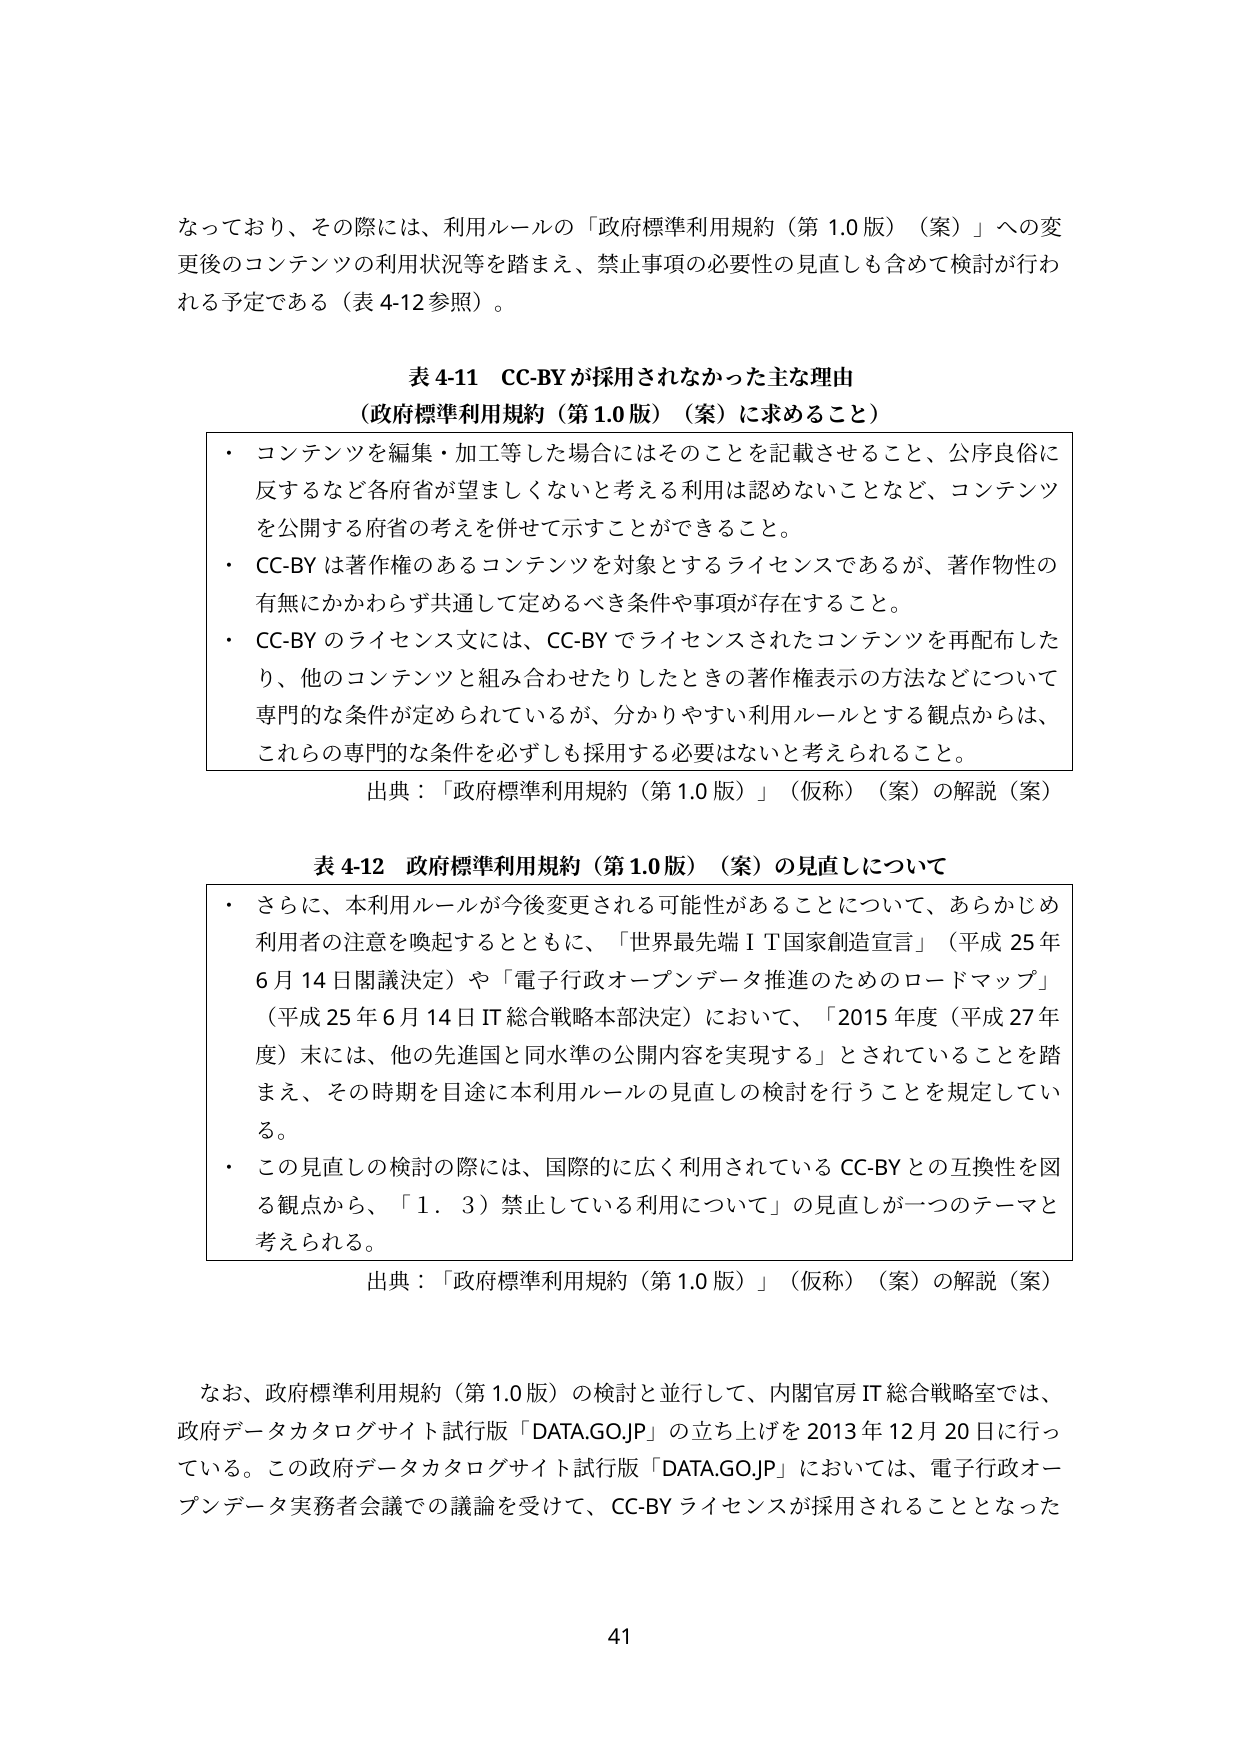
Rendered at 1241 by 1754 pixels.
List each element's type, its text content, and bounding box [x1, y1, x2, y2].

text 出典：「政府標準利用規約（第1.0 版）」（仮称）（案）の解説（案） [177, 771, 1063, 809]
table_header さらに、本利用ルールが今後変更される可能性があることについて、あらかじめ利用者の注意を喚起するとともに、「世界最先端ＩＴ国家創造宣言」（平成25年6月14日閣議決定）や「電子行政オープンデータ推進のためのロードマップ」（平成25年6月14日IT総合戦略本部決定）において、「2015 年度（平成27年度）末には、他の先進国と同水準の公開内容を実現する」とされていることを踏まえ、その時期を目途に本利用ルールの見直しの検討を行うことを規定している。 この見直しの検討の際には、国際的に広く利用されているCC-BYとの互換性を図る観点から、「１．３）禁止している利用について」の見直しが一つのテーマと考えられる。 [207, 885, 1072, 1260]
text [177, 207, 1063, 319]
text （政府標準利用規約（第1.0版）（案）に求めること） [177, 394, 1063, 432]
text 出典：「政府標準利用規約（第1.0 版）」（仮称）（案）の解説（案） [177, 1261, 1063, 1298]
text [177, 1373, 1063, 1523]
table_header コンテンツを編集・加工等した場合にはそのことを記載させること、公序良俗に反するなど各府省が望ましくないと考える利用は認めないことなど、コンテンツを公開する府省の考えを併せて示すことができること。 CC-BY は著作権のあるコンテンツを対象とするライセンスであるが、著作物性の有無にかかわらず共通して定めるべき条件や事項が存在すること。 CC-BY のライセンス文には、CC-BY でライセンスされたコンテンツを再配布したり、他のコンテンツと組み合わせたりしたときの著作権表示の方法などについて専門的な条件が定められているが、分かりやすい利用ルールとする観点からは、これらの専門的な条件を必ずしも採用する必要はないと考えられること。 [207, 433, 1072, 770]
